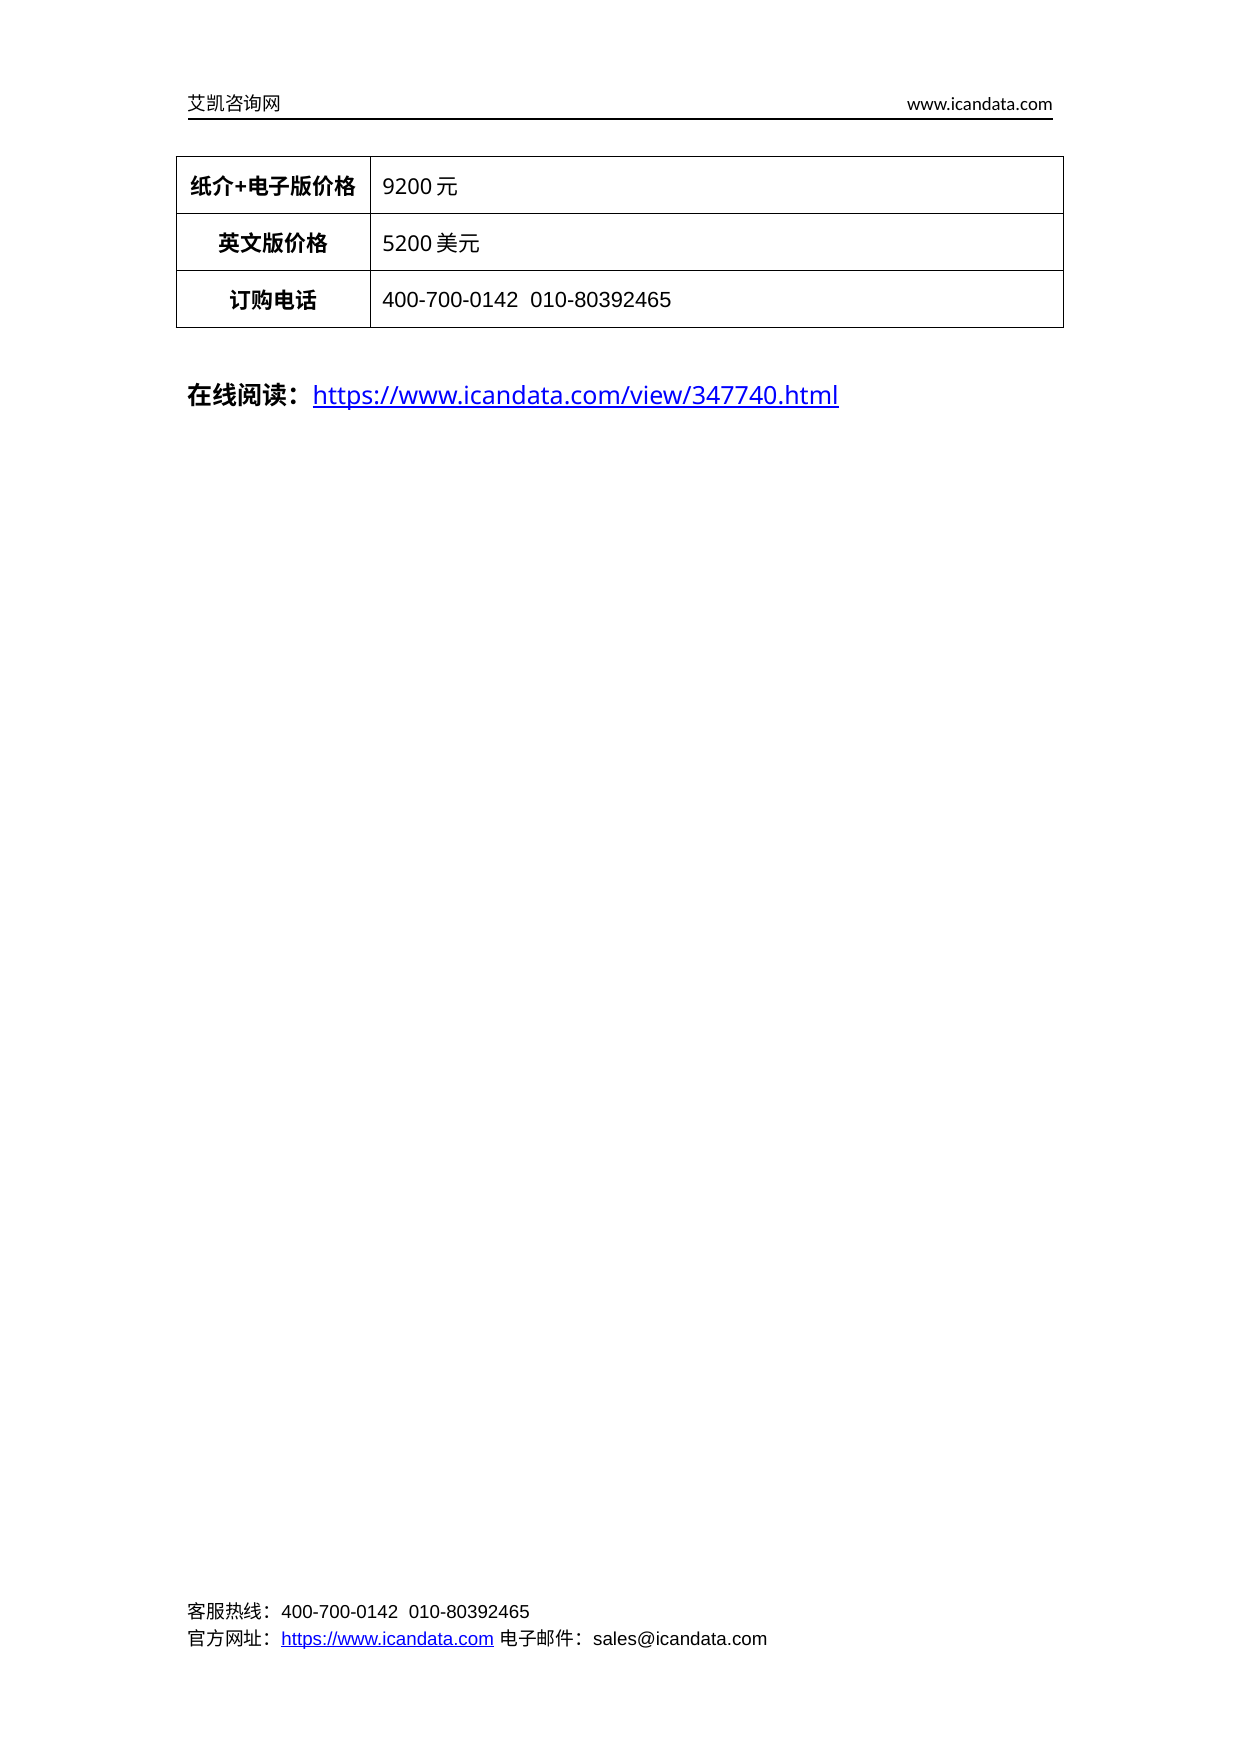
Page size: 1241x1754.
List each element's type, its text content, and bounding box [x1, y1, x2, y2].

table_cell 5200美元 [371, 214, 1063, 270]
table_cell 英文版价格 [177, 214, 370, 270]
table_cell 400-700-0142 010-80392465 [371, 271, 1063, 327]
table_cell 纸介+电子版价格 [177, 157, 370, 213]
table_cell 9200元 [371, 157, 1063, 213]
table_cell 订购电话 [177, 271, 370, 327]
text 在线阅读：https://www.icandata.com/view/347740.html [187, 361, 1053, 426]
